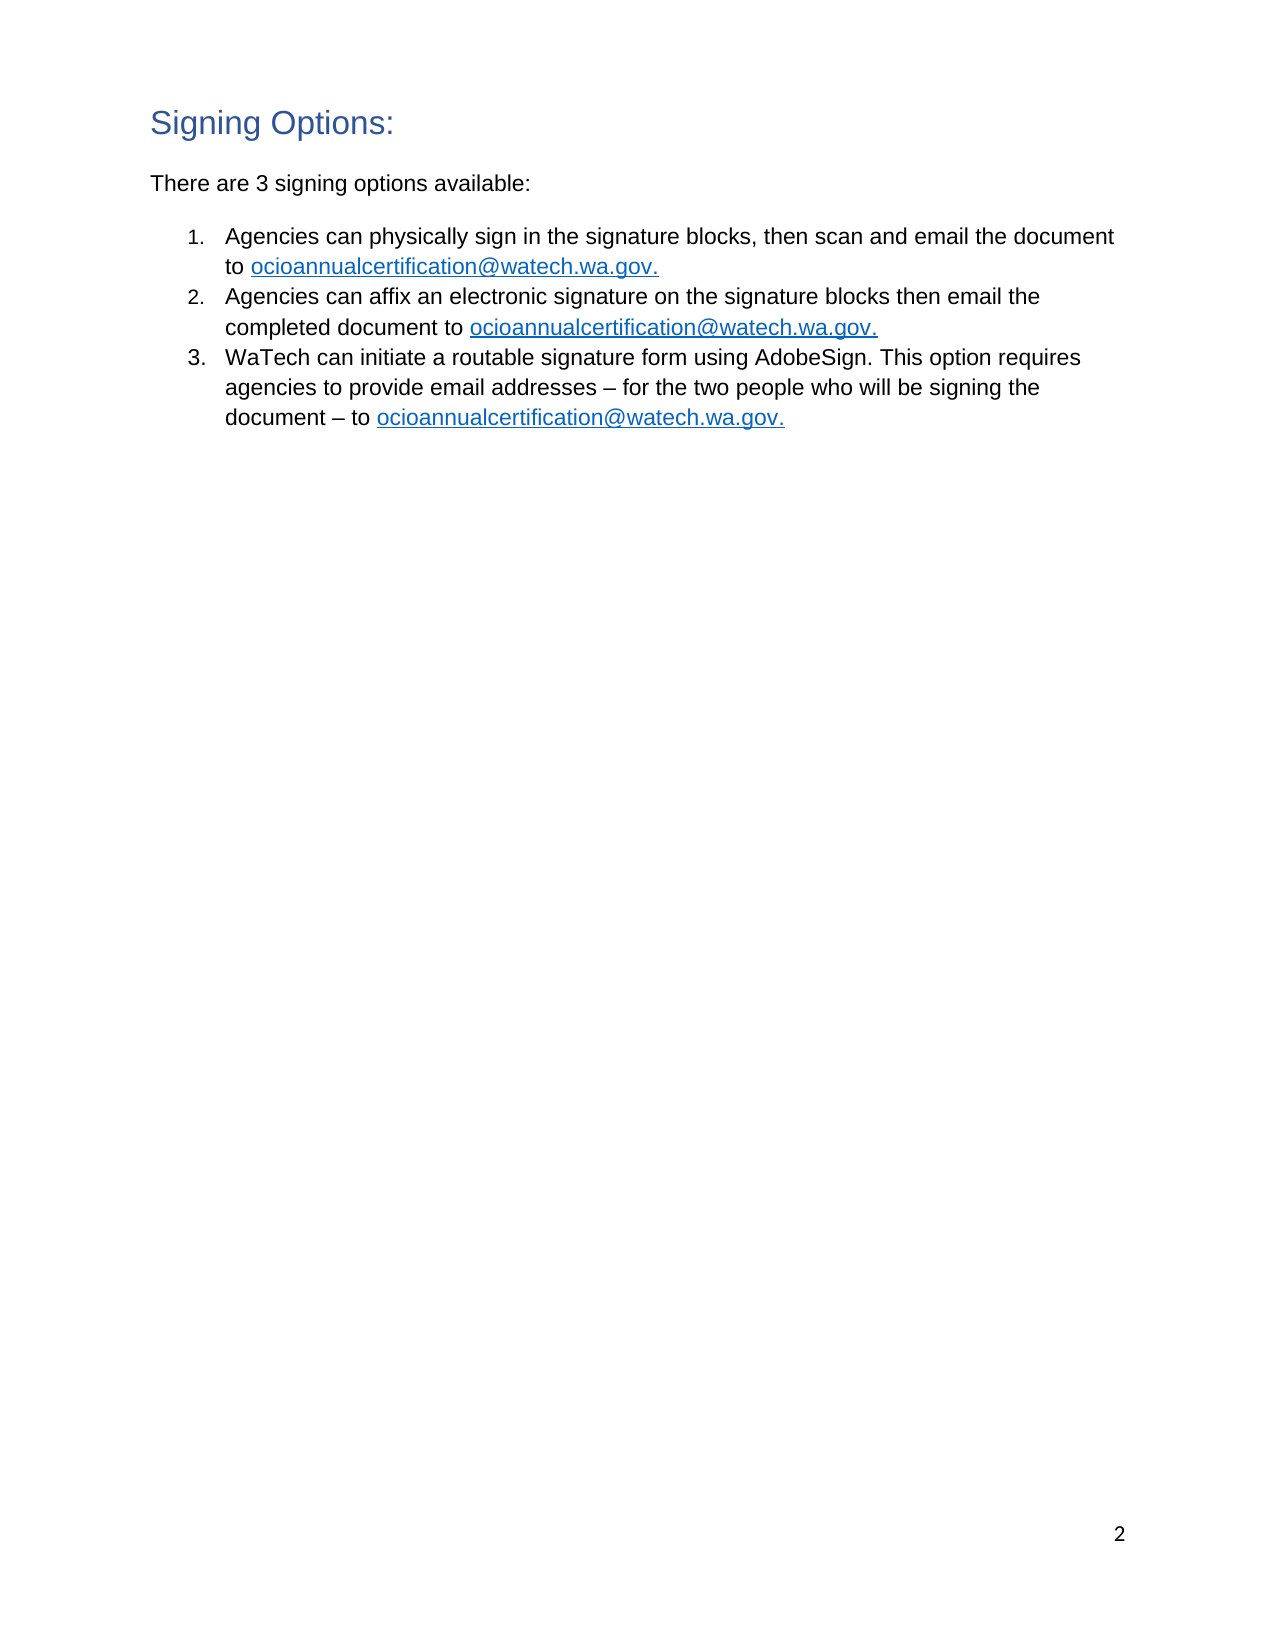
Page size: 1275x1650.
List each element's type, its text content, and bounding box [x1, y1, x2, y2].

text There are 3 signing options available: [150, 169, 1125, 196]
subtitle Signing Options: [150, 103, 1125, 141]
list Agencies can physically sign in the signature blocks, then scan and email the document to ocioannualcertification@watech.wa.gov. [187, 223, 1125, 279]
list Agencies can affix an electronic signature on the signature blocks then email the completed document to ocioannualcertification@watech.wa.gov. [187, 283, 1125, 340]
list WaTech can initiate a routable signature form using AdobeSign. This option requires agencies to provide email addresses – for the two people who will be signing the document – to ocioannualcertification@watech.wa.gov. [187, 344, 1125, 431]
